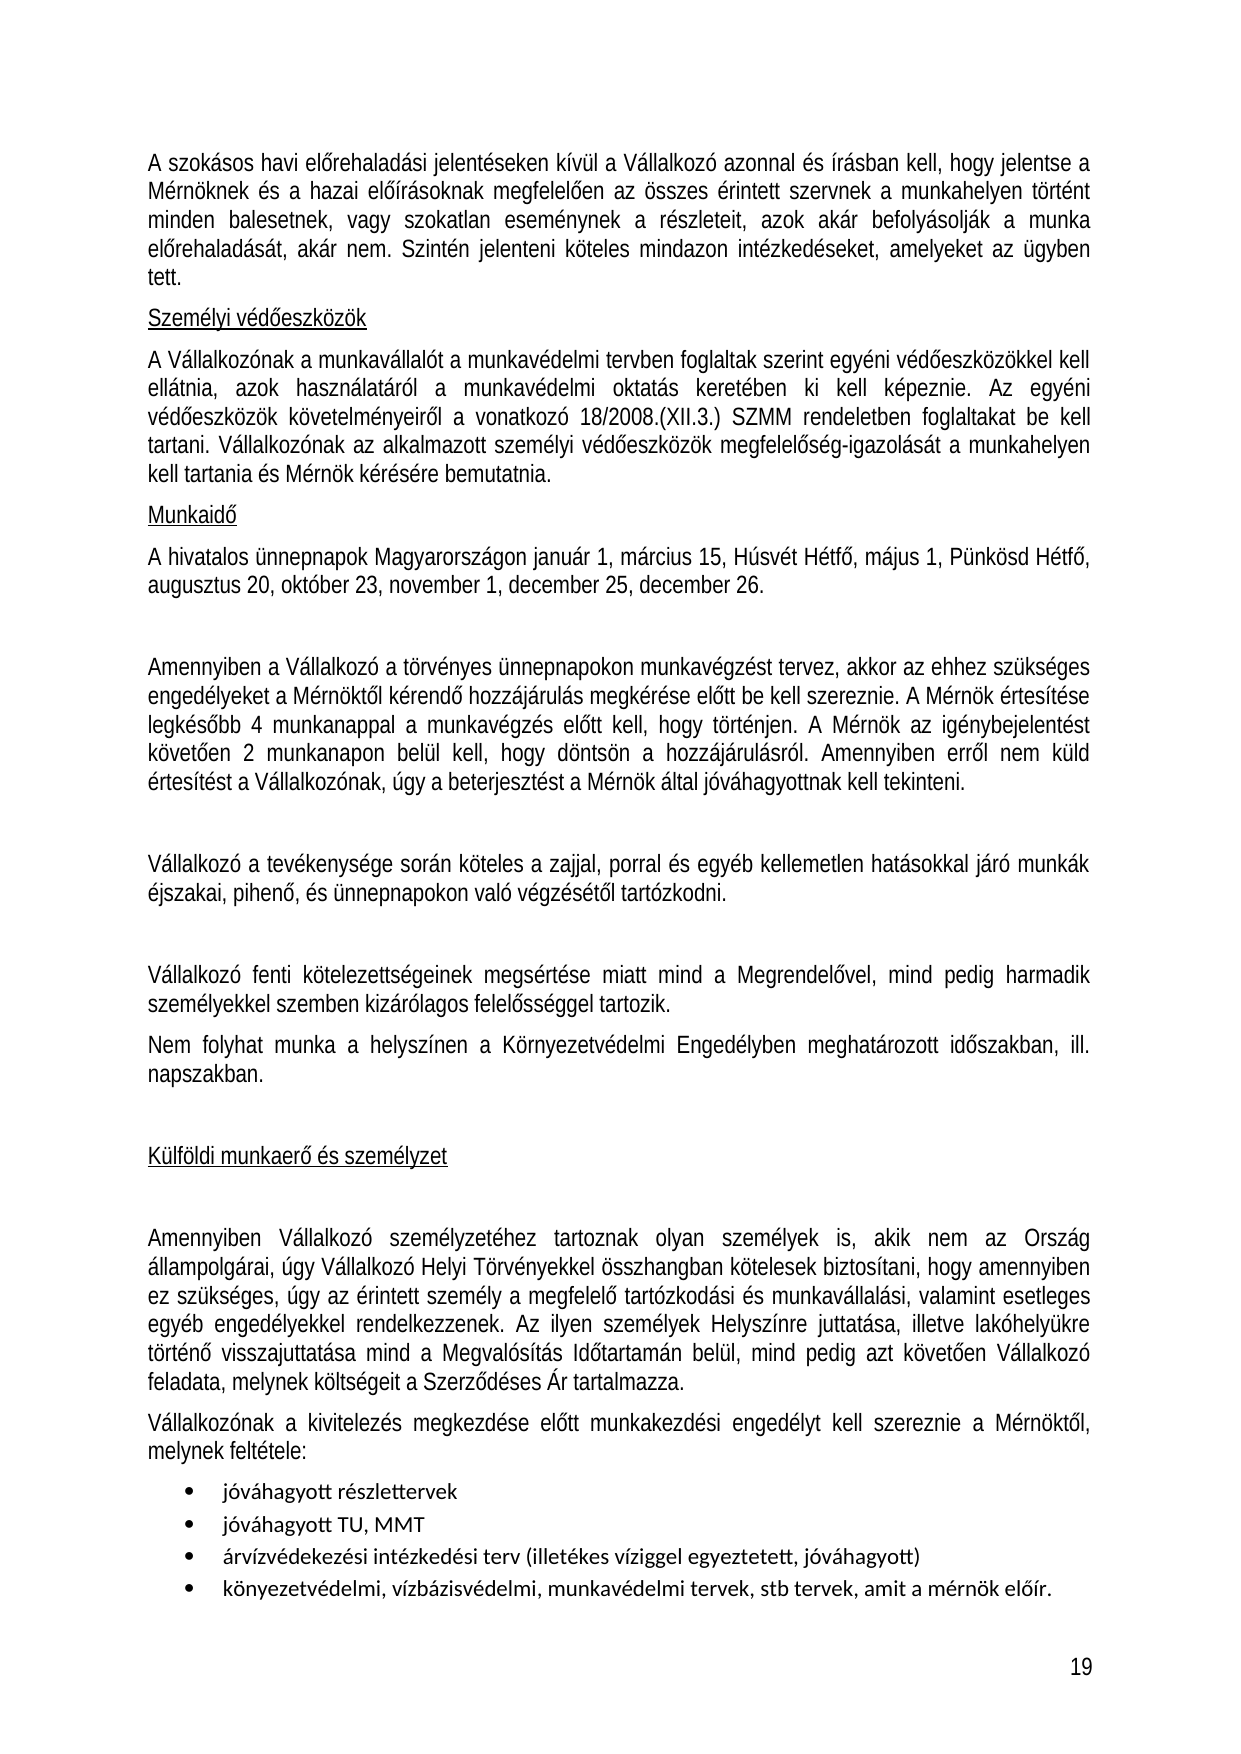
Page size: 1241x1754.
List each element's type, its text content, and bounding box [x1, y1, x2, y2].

text A hivatalos ünnepnapok Magyarországon január 1, március 15, Húsvét Hétfő, május 1, Pünkösd Hétfő, augusztus 20, október 23, november 1, december 25, december 26. [148, 541, 1092, 599]
text A szokásos havi előrehaladási jelentéseken kívül a Vállalkozó azonnal és írásban kell, hogy jelentse a Mérnöknek és a hazai előírásoknak megfelelően az összes érintett szervnek a munkahelyen történt minden balesetnek, vagy szokatlan eseménynek a részleteit, azok akár befolyásolják a munka előrehaladását, akár nem. Szintén jelenteni köteles mindazon intézkedéseket, amelyeket az ügyben tett. [148, 148, 1092, 291]
text Amennyiben Vállalkozó személyzetéhez tartoznak olyan személyek is, akik nem az Ország állampolgárai, úgy Vállalkozó Helyi Törvényekkel összhangban kötelesek biztosítani, hogy amennyiben ez szükséges, úgy az érintett személy a megfelelő tartózkodási és munkavállalási, valamint esetleges egyéb engedélyekkel rendelkezzenek. Az ilyen személyek Helyszínre juttatása, illetve lakóhelyükre történő visszajuttatása mind a Megvalósítás Időtartamán belül, mind pedig azt követően Vállalkozó feladata, melynek költségeit a Szerződéses Ár tartalmazza. [148, 1223, 1092, 1395]
list könyezetvédelmi, vízbázisvédelmi, munkavédelmi tervek, stb tervek, amit a mérnök előír. [185, 1574, 1092, 1602]
list árvízvédekezési intézkedési terv (illetékes víziggel egyeztetett, jóváhagyott) [185, 1542, 1092, 1570]
list jóváhagyott TU, MMT [185, 1510, 1092, 1538]
text Vállalkozó fenti kötelezettségeinek megsértése miatt mind a Megrendelővel, mind pedig harmadik személyekkel szemben kizárólagos felelősséggel tartozik. [148, 960, 1092, 1017]
text Vállalkozó a tevékenysége során köteles a zajjal, porral és egyéb kellemetlen hatásokkal járó munkák éjszakai, pihenő, és ünnepnapokon való végzésétől tartózkodni. [148, 849, 1092, 907]
text Munkaidő [148, 500, 1092, 529]
text Amennyiben a Vállalkozó a törvényes ünnepnapokon munkavégzést tervez, akkor az ehhez szükséges engedélyeket a Mérnöktől kérendő hozzájárulás megkérése előtt be kell szereznie. A Mérnök értesítése legkésőbb 4 munkanappal a munkavégzés előtt kell, hogy történjen. A Mérnök az igénybejelentést követően 2 munkanapon belül kell, hogy döntsön a hozzájárulásról. Amennyiben erről nem küld értesítést a Vállalkozónak, úgy a beterjesztést a Mérnök által jóváhagyottnak kell tekinteni. [148, 652, 1092, 796]
text Vállalkozónak a kivitelezés megkezdése előtt munkakezdési engedélyt kell szereznie a Mérnöktől, melynek feltétele: [148, 1408, 1092, 1465]
text Nem folyhat munka a helyszínen a Környezetvédelmi Engedélyben meghatározott időszakban, ill. napszakban. [148, 1030, 1092, 1087]
text Személyi védőeszközök [148, 303, 1092, 332]
text Külföldi munkaerő és személyzet [148, 1141, 1092, 1169]
list jóváhagyott részlettervek [185, 1477, 1092, 1506]
text A Vállalkozónak a munkavállalót a munkavédelmi tervben foglaltak szerint egyéni védőeszközökkel kell ellátnia, azok használatáról a munkavédelmi oktatás keretében ki kell képeznie. Az egyéni védőeszközök követelményeiről a vonatkozó 18/2008.(XII.3.) SZMM rendeletben foglaltakat be kell tartani. Vállalkozónak az alkalmazott személyi védőeszközök megfelelőség-igazolását a munkahelyen kell tartania és Mérnök kérésére bemutatnia. [148, 344, 1092, 488]
